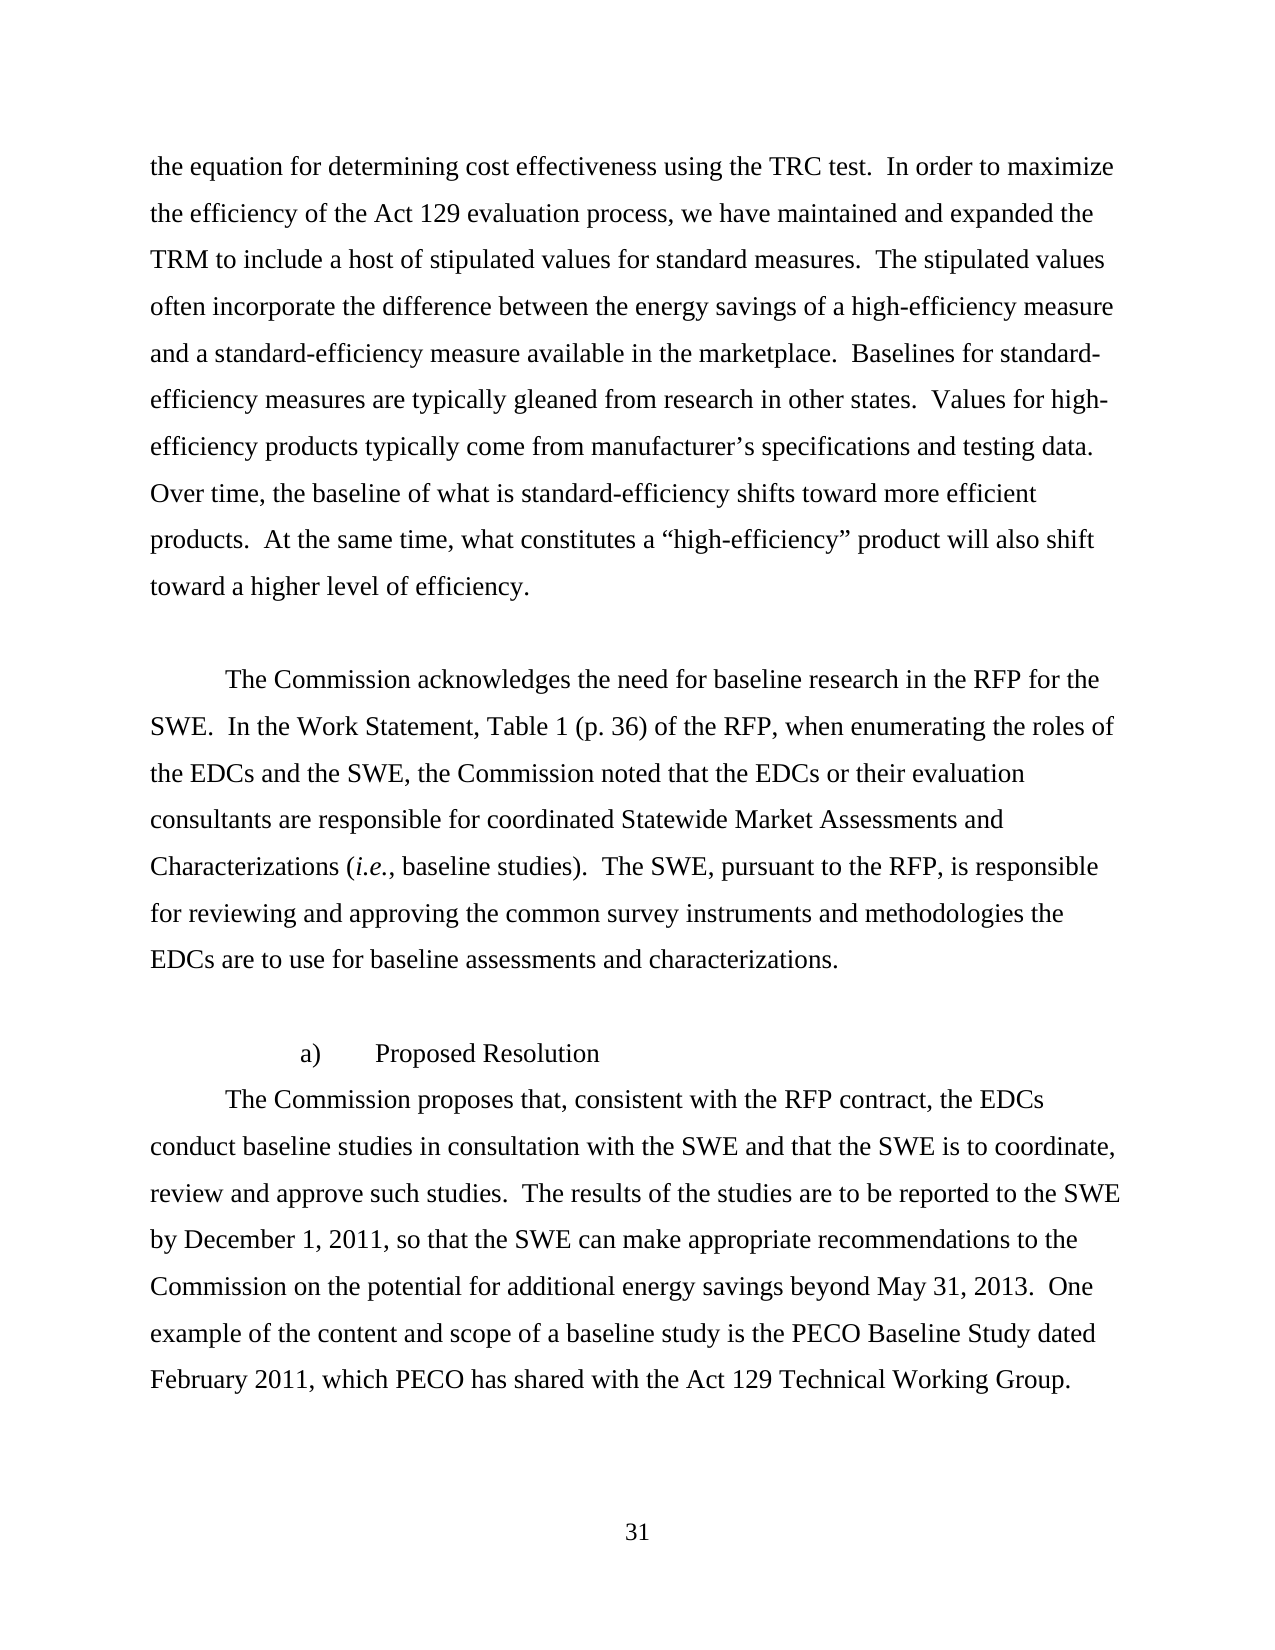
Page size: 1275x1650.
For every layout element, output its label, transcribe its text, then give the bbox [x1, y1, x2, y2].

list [150, 150, 1125, 601]
list Proposed Resolution [300, 1037, 1125, 1068]
text The Commission proposes that, consistent with the RFP contract, the EDCs conduct baseline studies in consultation with the SWE and that the SWE is to coordinate, review and approve such studies. The results of the studies are to be reported to the SWE by December 1, 2011, so that the SWE can make appropriate recommendations to the Commission on the potential for additional energy savings beyond May 31, 2013. One example of the content and scope of a baseline study is the PECO Baseline Study dated February 2011, which PECO has shared with the Act 129 Technical Working Group. [150, 1083, 1125, 1394]
list The Commission acknowledges the need for baseline research in the RFP for the SWE. In the Work Statement, Table 1 (p. 36) of the RFP, when enumerating the roles of the EDCs and the SWE, the Commission noted that the EDCs or their evaluation consultants are responsible for coordinated Statewide Market Assessments and Characterizations (i.e., baseline studies). The SWE, pursuant to the RFP, is responsible for reviewing and approving the common survey instruments and methodologies the EDCs are to use for baseline assessments and characterizations. [150, 663, 1125, 974]
